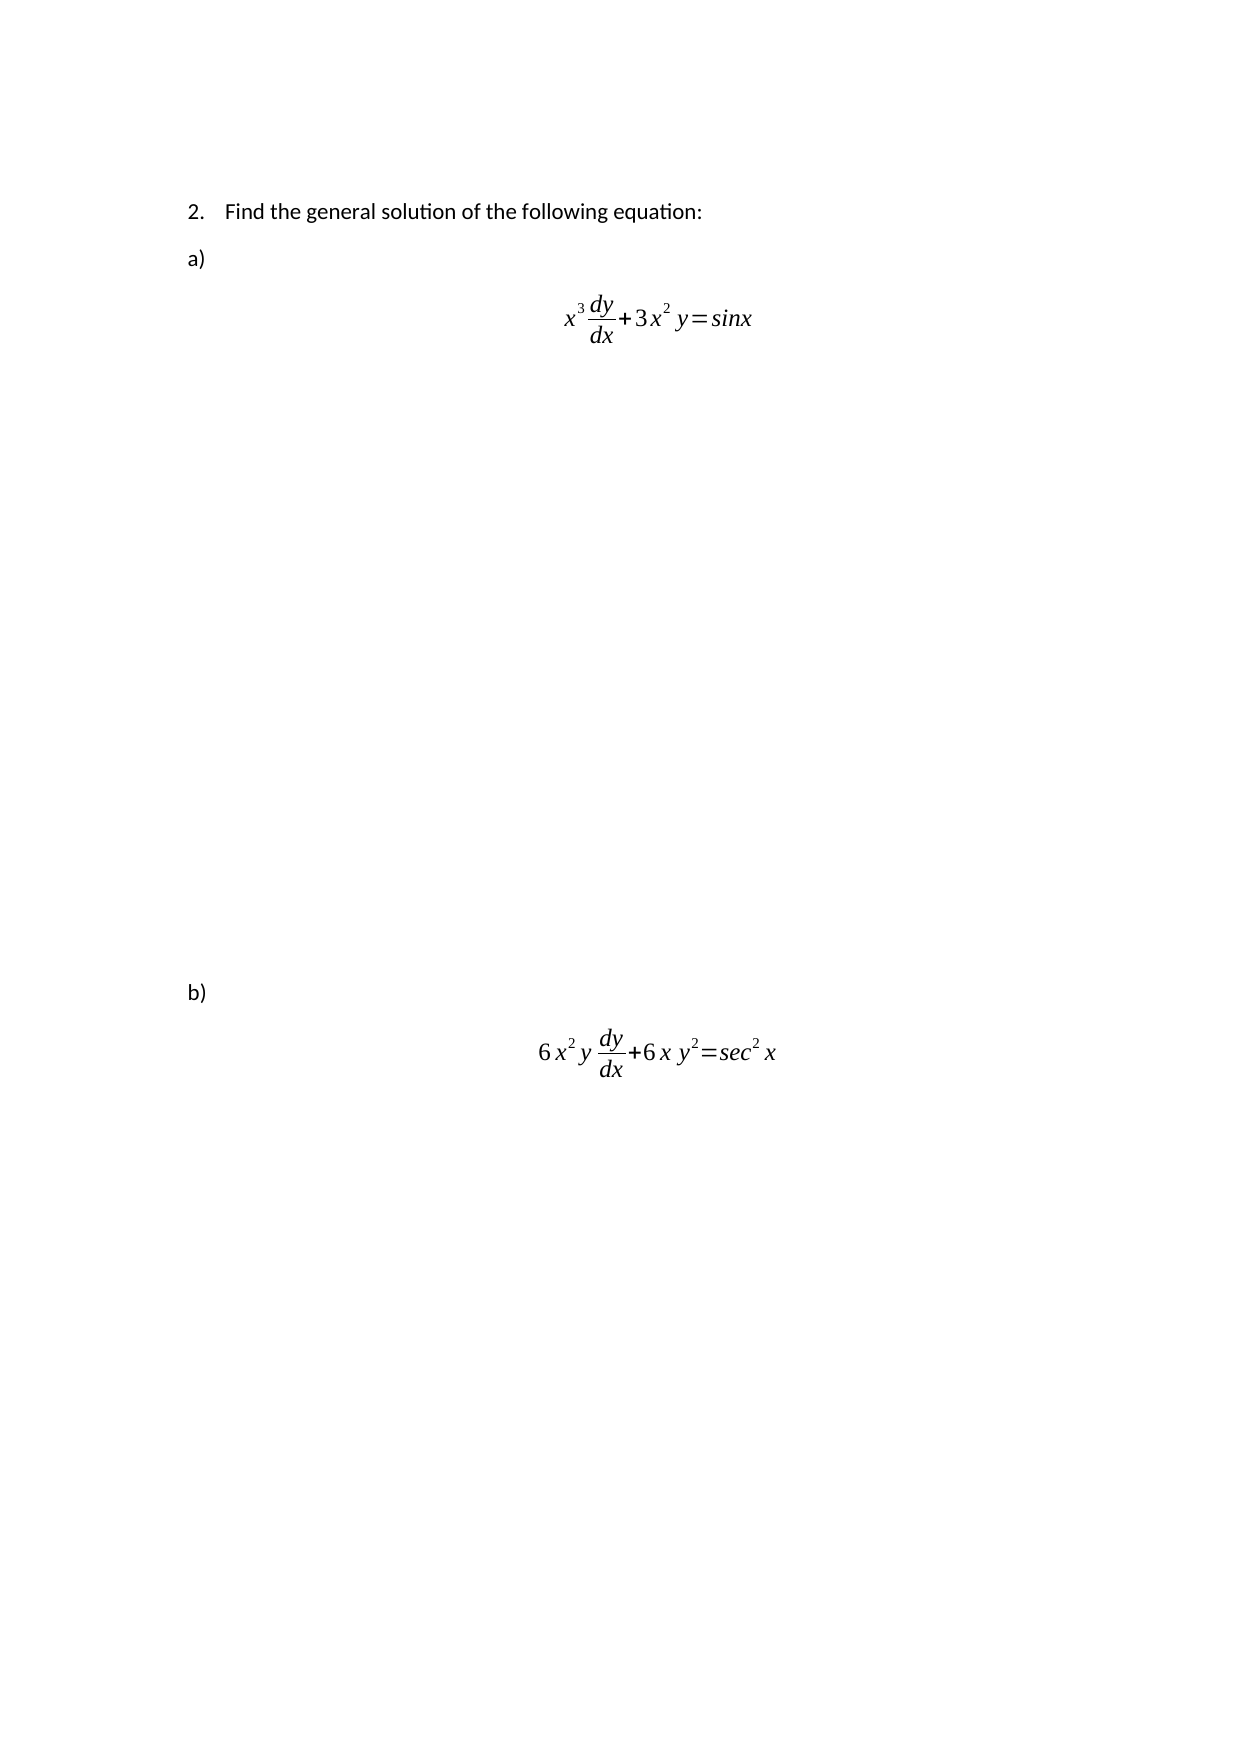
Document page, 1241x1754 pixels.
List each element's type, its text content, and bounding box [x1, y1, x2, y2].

list Find the general solution of the following equation: [187, 197, 1090, 225]
